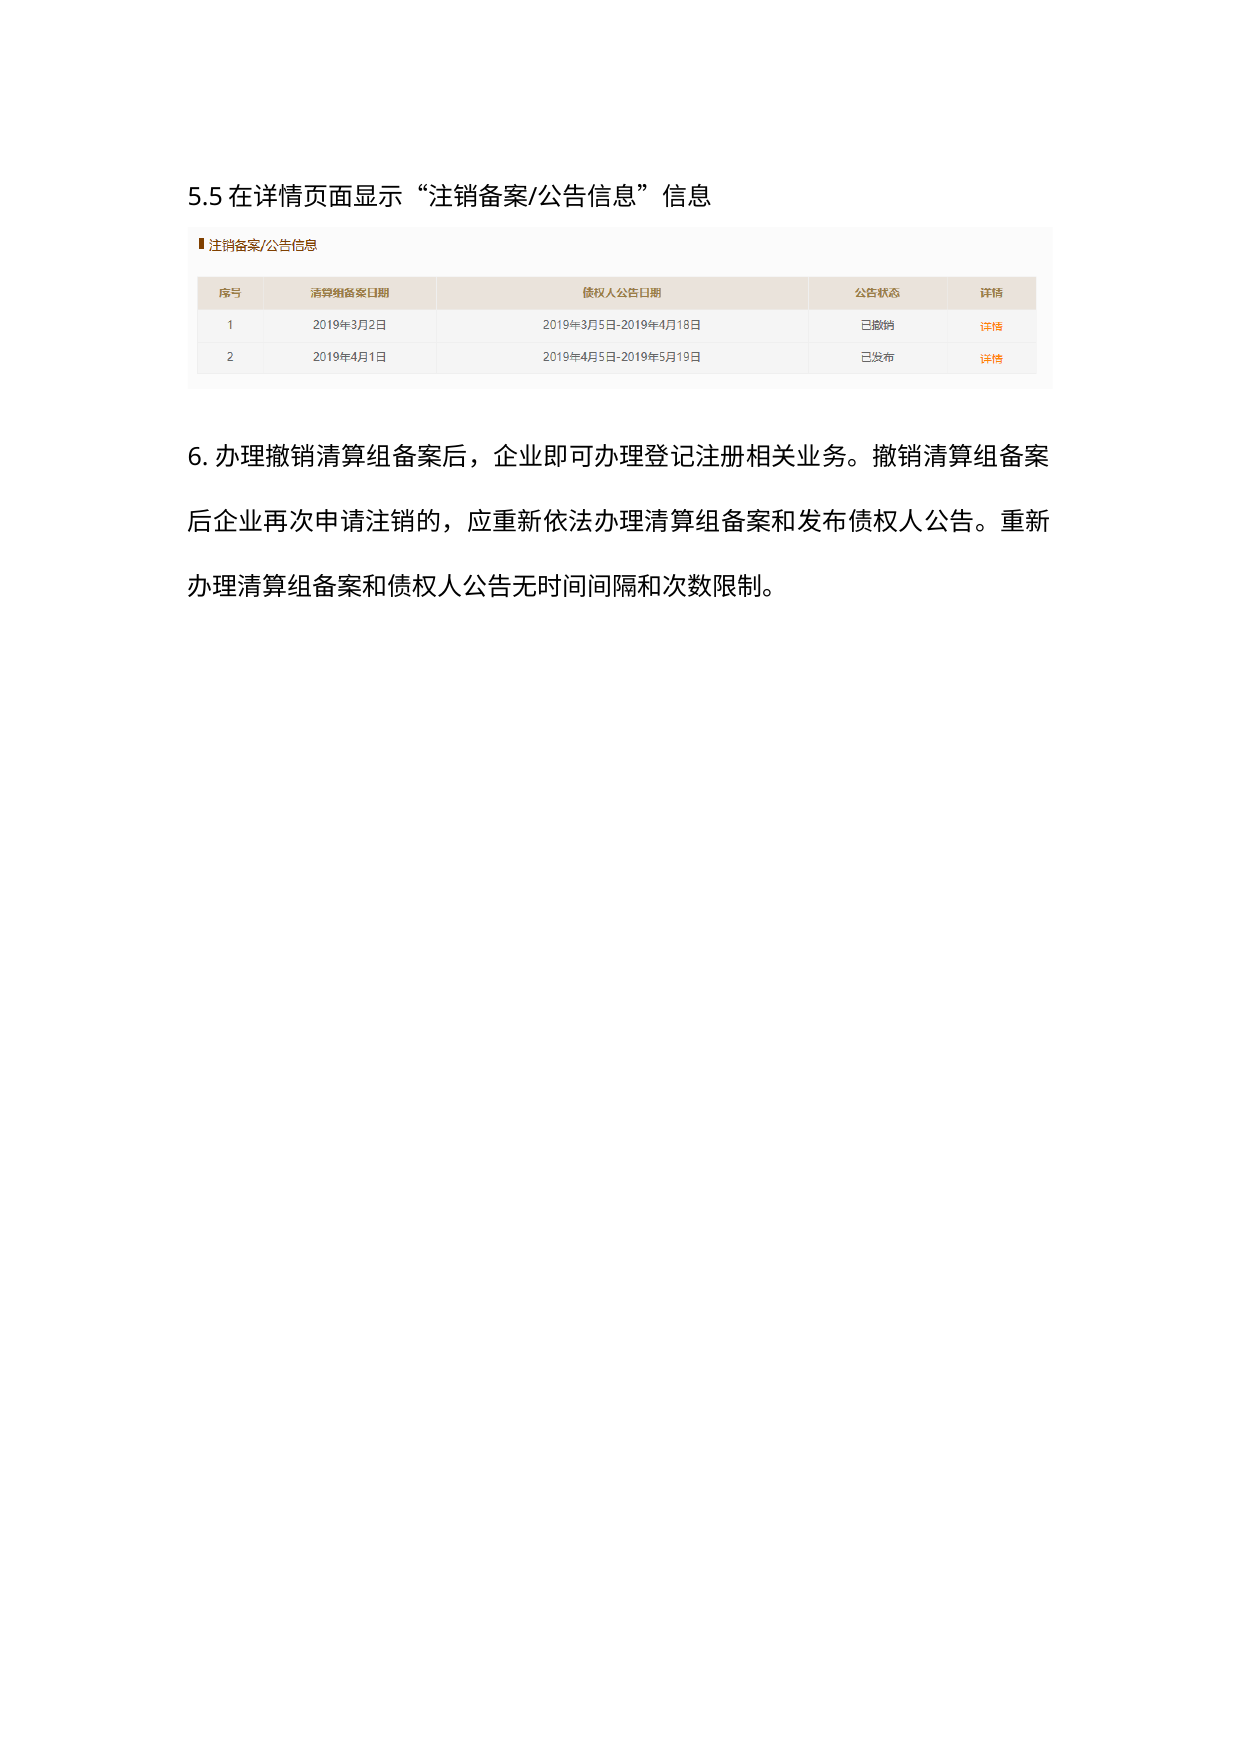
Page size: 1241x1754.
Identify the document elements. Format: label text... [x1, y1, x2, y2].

text 5.5在详情页面显示“注销备案/公告信息”信息 [187, 162, 1053, 227]
text 6. 办理撤销清算组备案后，企业即可办理登记注册相关业务。撤销清算组备案后企业再次申请注销的，应重新依法办理清算组备案和发布债权人公告。重新办理清算组备案和债权人公告无时间间隔和次数限制。 [187, 422, 1053, 617]
picture [187, 227, 1053, 389]
